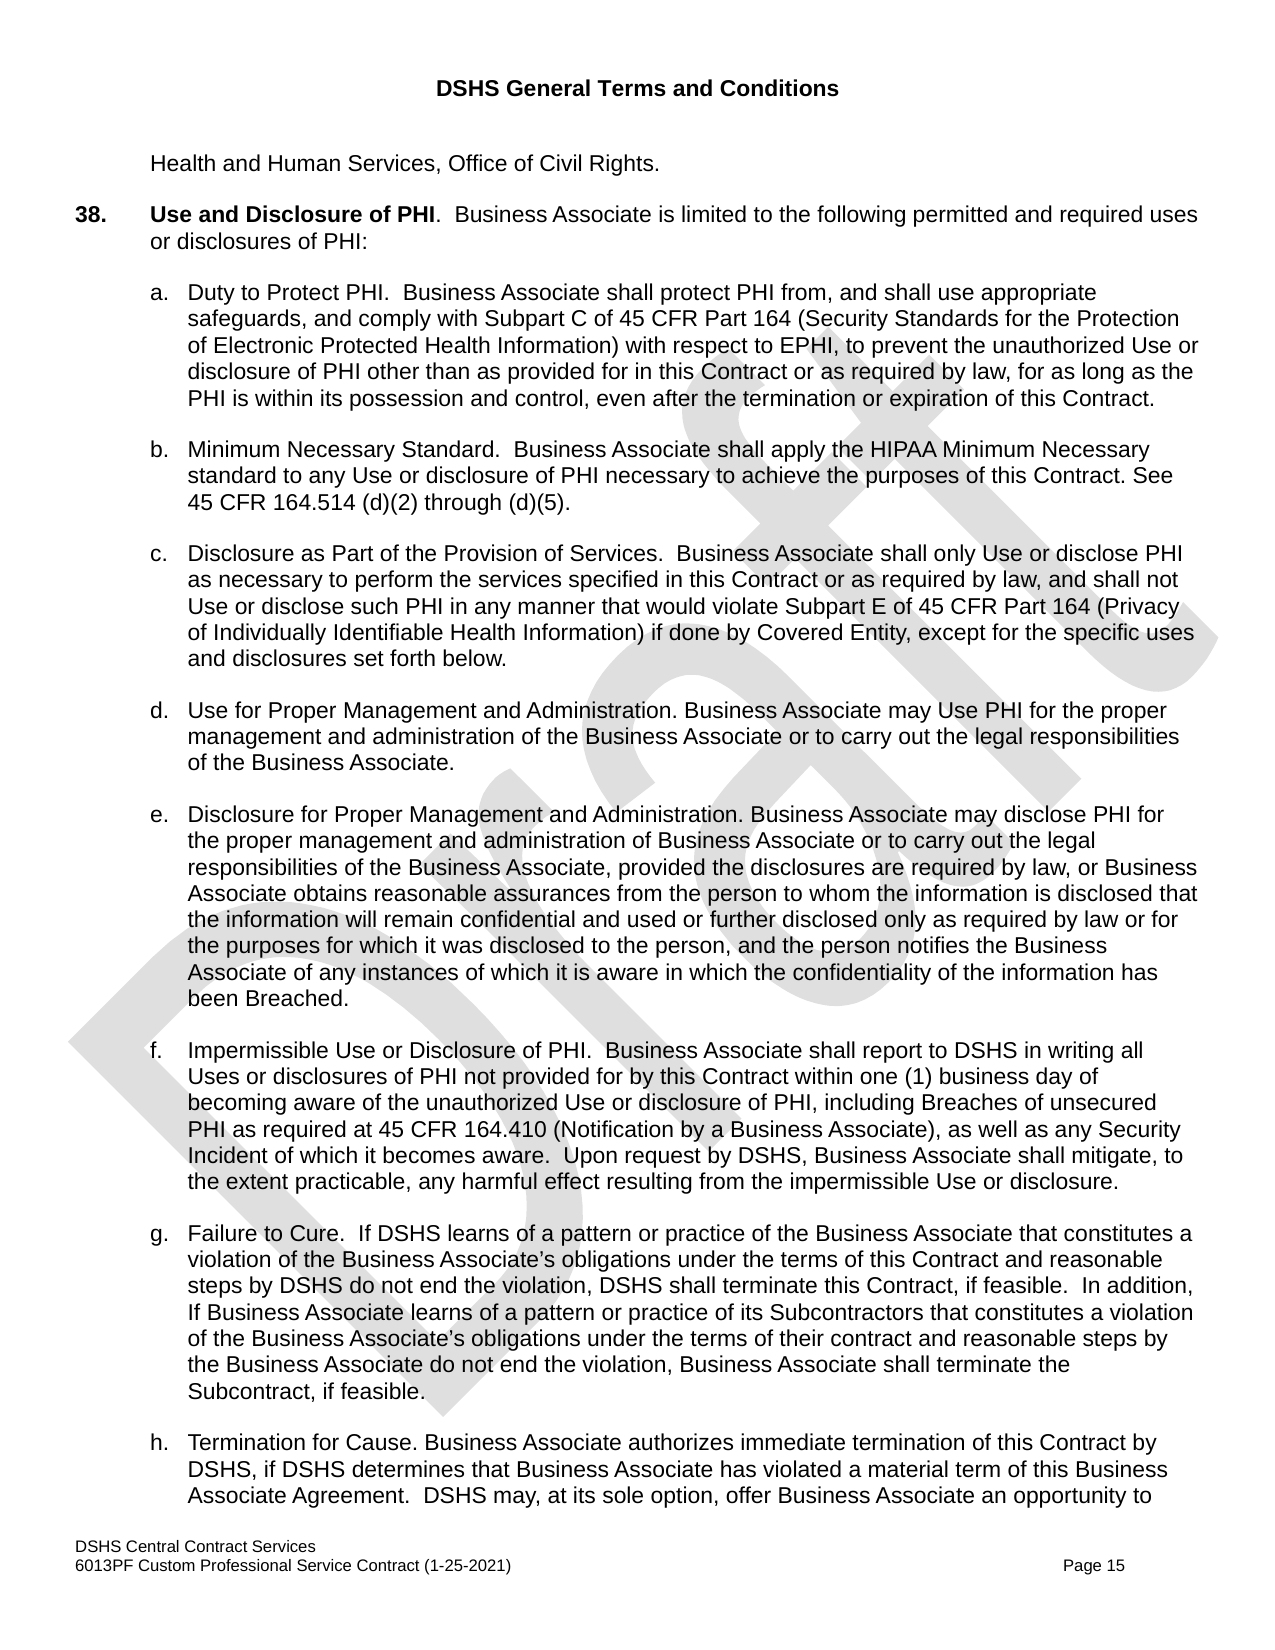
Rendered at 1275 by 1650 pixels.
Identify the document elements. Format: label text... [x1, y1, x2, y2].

subtitle Use for Proper Management and Administration. Business Associate may Use PHI for the proper management and administration of the Business Associate or to carry out the legal responsibilities of the Business Associate. [150, 697, 1200, 776]
subtitle Failure to Cure. If DSHS learns of a pattern or practice of the Business Associate that constitutes a violation of the Business Associate’s obligations under the terms of this Contract and reasonable steps by DSHS do not end the violation, DSHS shall terminate this Contract, if feasible. In addition, If Business Associate learns of a pattern or practice of its Subcontractors that constitutes a violation of the Business Associate’s obligations under the terms of their contract and reasonable steps by the Business Associate do not end the violation, Business Associate shall terminate the Subcontract, if feasible. [150, 1220, 1200, 1404]
subtitle Duty to Protect PHI. Business Associate shall protect PHI from, and shall use appropriate safeguards, and comply with Subpart C of 45 CFR Part 164 (Security Standards for the Protection of Electronic Protected Health Information) with respect to EPHI, to prevent the unauthorized Use or disclosure of PHI other than as provided for in this Contract or as required by law, for as long as the PHI is within its possession and control, even after the termination or expiration of this Contract. [150, 279, 1200, 411]
subtitle Disclosure as Part of the Provision of Services. Business Associate shall only Use or disclose PHI as necessary to perform the services specified in this Contract or as required by law, and shall not Use or disclose such PHI in any manner that would violate Subpart E of 45 CFR Part 164 (Privacy of Individually Identifiable Health Information) if done by Covered Entity, except for the specific uses and disclosures set forth below. [150, 540, 1200, 672]
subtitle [75, 150, 1200, 176]
subtitle Minimum Necessary Standard. Business Associate shall apply the HIPAA Minimum Necessary standard to any Use or disclosure of PHI necessary to achieve the purposes of this Contract. See 45 CFR 164.514 (d)(2) through (d)(5). [150, 436, 1200, 515]
subtitle Impermissible Use or Disclosure of PHI. Business Associate shall report to DSHS in writing all Uses or disclosures of PHI not provided for by this Contract within one (1) business day of becoming aware of the unauthorized Use or disclosure of PHI, including Breaches of unsecured PHI as required at 45 CFR 164.410 (Notification by a Business Associate), as well as any Security Incident of which it becomes aware. Upon request by DSHS, Business Associate shall mitigate, to the extent practicable, any harmful effect resulting from the impermissible Use or disclosure. [150, 1037, 1200, 1195]
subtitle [150, 1429, 1200, 1508]
subtitle Use and Disclosure of PHI. Business Associate is limited to the following permitted and required uses or disclosures of PHI: [75, 201, 1200, 254]
subtitle Disclosure for Proper Management and Administration. Business Associate may disclose PHI for the proper management and administration of Business Associate or to carry out the legal responsibilities of the Business Associate, provided the disclosures are required by law, or Business Associate obtains reasonable assurances from the person to whom the information is disclosed that the information will remain confidential and used or further disclosed only as required by law or for the purposes for which it was disclosed to the person, and the person notifies the Business Associate of any instances of which it is aware in which the confidentiality of the information has been Breached. [150, 801, 1200, 1012]
